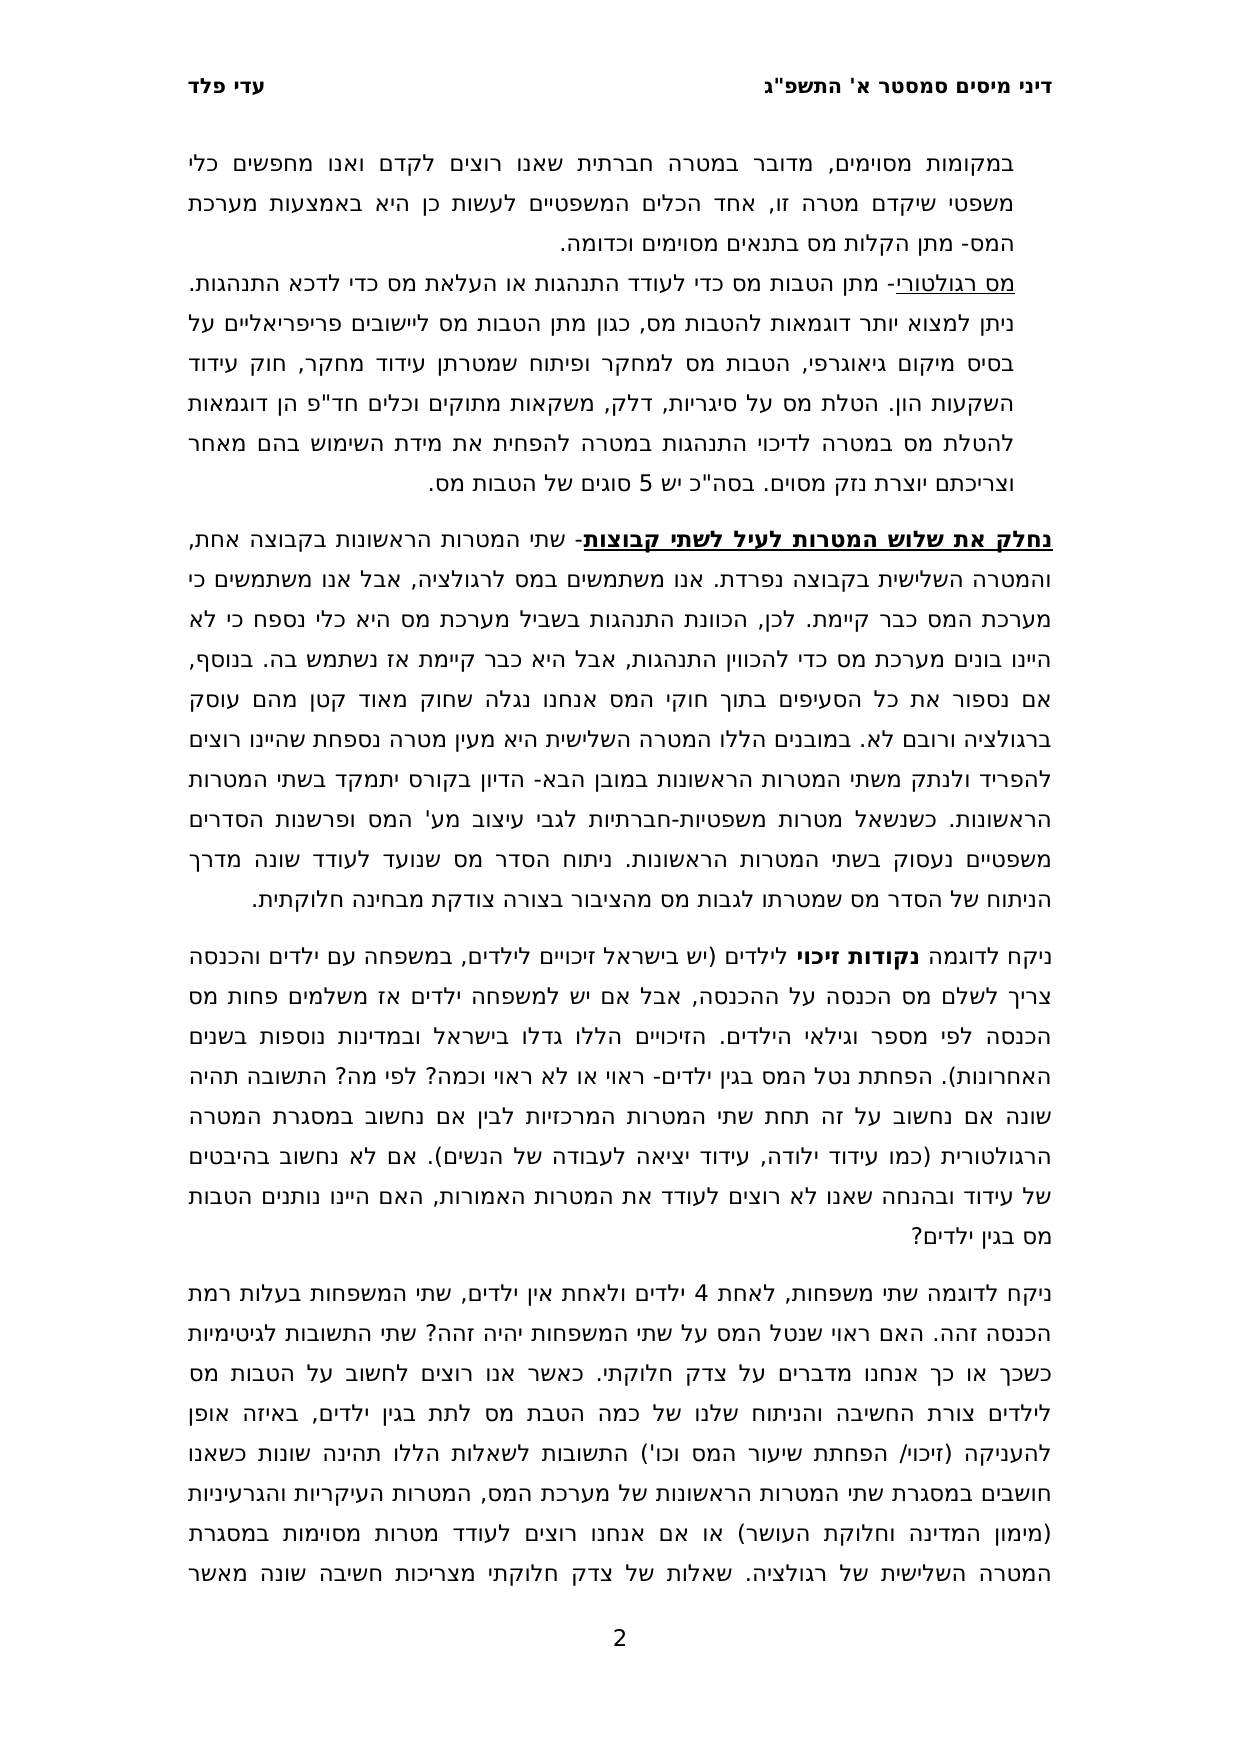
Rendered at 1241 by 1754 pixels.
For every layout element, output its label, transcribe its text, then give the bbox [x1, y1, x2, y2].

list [187, 150, 1053, 257]
text ניקח לדוגמה נקודות זיכוי לילדים (יש בישראל זיכויים לילדים, במשפחה עם ילדים והכנסה צריך לשלם מס הכנסה על ההכנסה, אבל אם יש למשפחה ילדים אז משלמים פחות מס הכנסה לפי מספר וגילאי הילדים. הזיכויים הללו גדלו בישראל ובמדינות נוספות בשנים האחרונות). הפחתת נטל המס בגין ילדים- ראוי או לא ראוי וכמה? לפי מה? התשובה תהיה שונה אם נחשוב על זה תחת שתי המטרות המרכזיות לבין אם נחשוב במסגרת המטרה הרגולטורית (כמו עידוד ילודה, עידוד יציאה לעבודה של הנשים). אם לא נחשוב בהיבטים של עידוד ובהנחה שאנו לא רוצים לעודד את המטרות האמורות, האם היינו נותנים הטבות מס בגין ילדים? [187, 943, 1053, 1250]
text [187, 1280, 1053, 1587]
text נחלק את שלוש המטרות לעיל לשתי קבוצות- שתי המטרות הראשונות בקבוצה אחת, והמטרה השלישית בקבוצה נפרדת. אנו משתמשים במס לרגולציה, אבל אנו משתמשים כי מערכת המס כבר קיימת. לכן, הכוונת התנהגות בשביל מערכת מס היא כלי נספח כי לא היינו בונים מערכת מס כדי להכווין התנהגות, אבל היא כבר קיימת אז נשתמש בה. בנוסף, אם נספור את כל הסעיפים בתוך חוקי המס אנחנו נגלה שחוק מאוד קטן מהם עוסק ברגולציה ורובם לא. במובנים הללו המטרה השלישית היא מעין מטרה נספחת שהיינו רוצים להפריד ולנתק משתי המטרות הראשונות במובן הבא- הדיון בקורס יתמקד בשתי המטרות הראשונות. כשנשאל מטרות משפטיות-חברתיות לגבי עיצוב מע' המס ופרשנות הסדרים משפטיים נעסוק בשתי המטרות הראשונות. ניתוח הסדר מס שנועד לעודד שונה מדרך הניתוח של הסדר מס שמטרתו לגבות מס מהציבור בצורה צודקת מבחינה חלוקתית. [187, 527, 1053, 913]
list מס רגולטורי- מתן הטבות מס כדי לעודד התנהגות או העלאת מס כדי לדכא התנהגות. ניתן למצוא יותר דוגמאות להטבות מס, כגון מתן הטבות מס ליישובים פריפריאליים על בסיס מיקום גיאוגרפי, הטבות מס למחקר ופיתוח שמטרתן עידוד מחקר, חוק עידוד השקעות הון. הטלת מס על סיגריות, דלק, משקאות מתוקים וכלים חד"פ הן דוגמאות להטלת מס במטרה לדיכוי התנהגות במטרה להפחית את מידת השימוש בהם מאחר וצריכתם יוצרת נזק מסוים. בסה"כ יש 5 סוגים של הטבות מס. [187, 270, 1015, 497]
